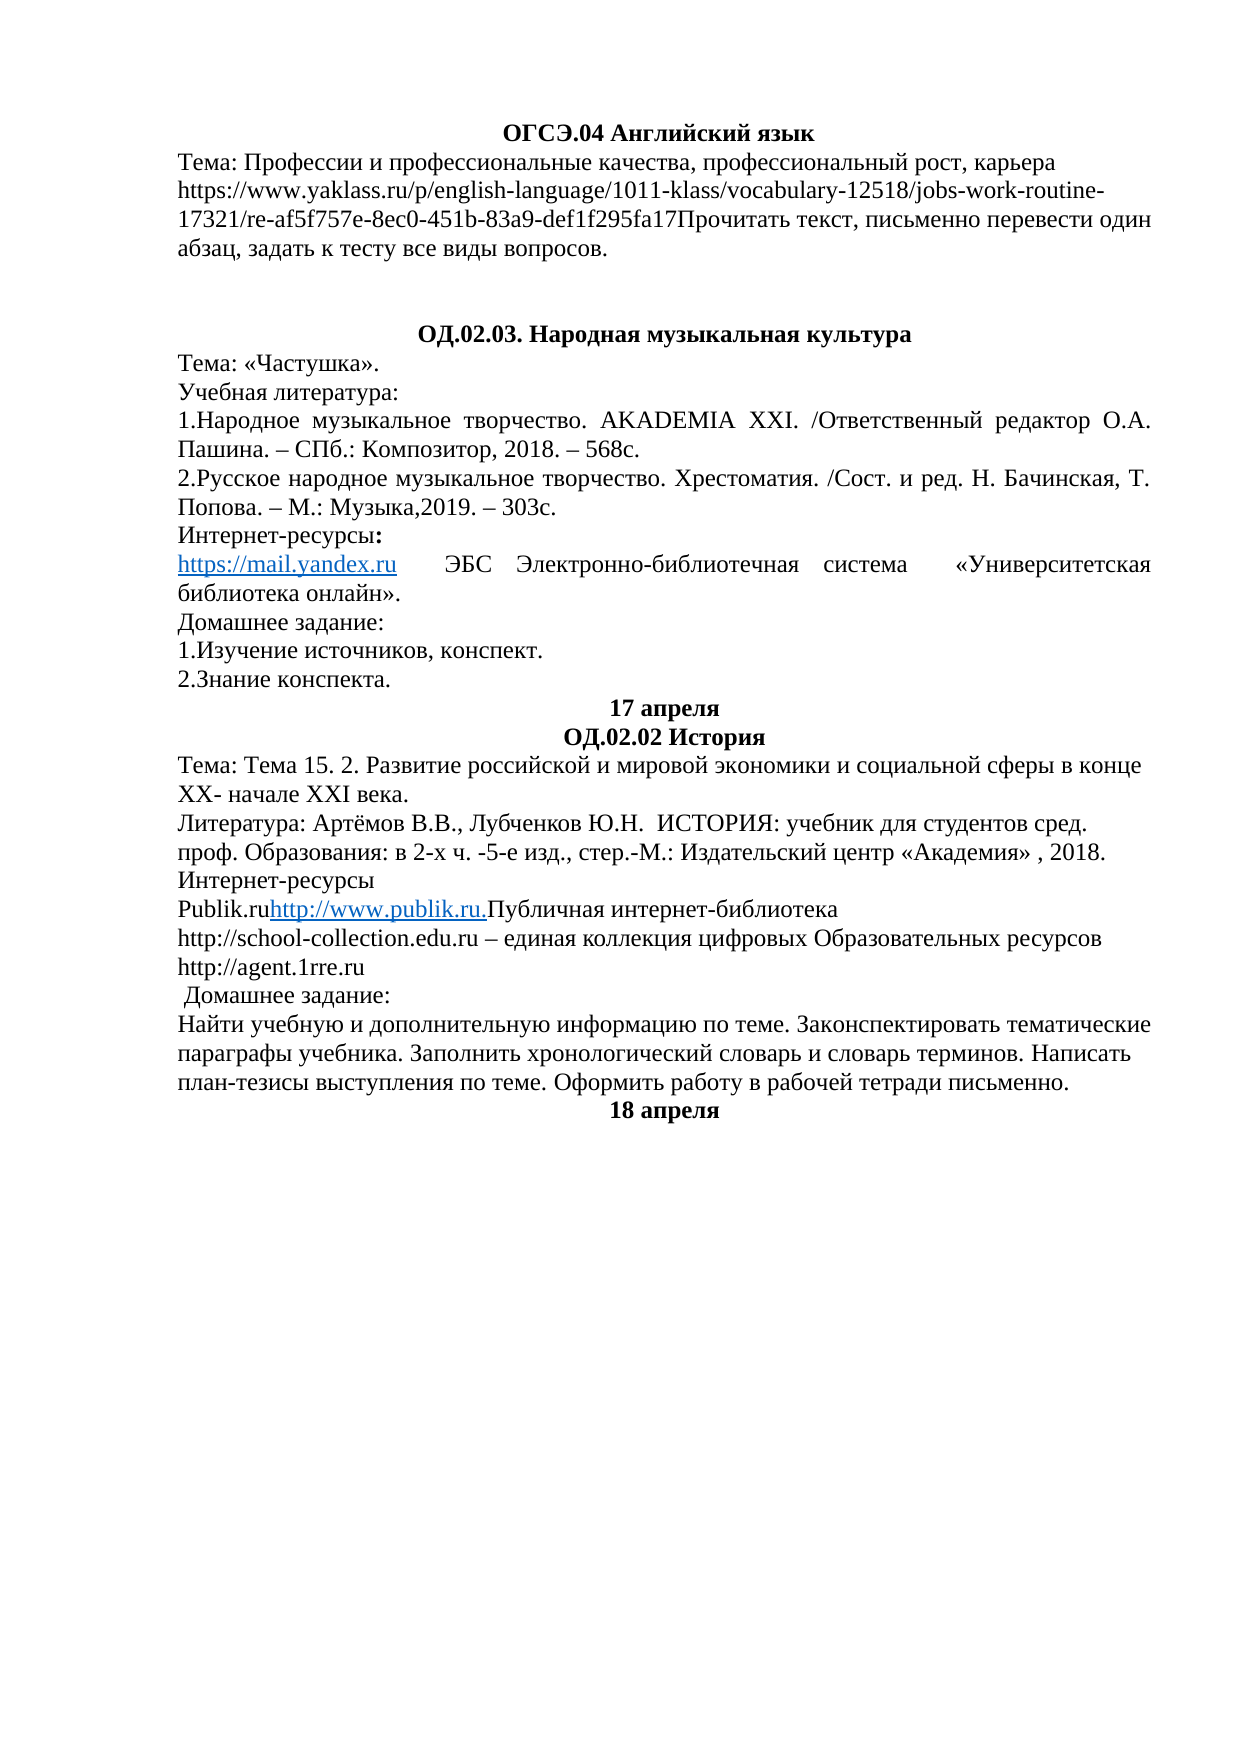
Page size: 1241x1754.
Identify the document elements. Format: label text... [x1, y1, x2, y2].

text Домашнее задание: [177, 607, 1152, 636]
text Домашнее задание: Найти учебную и дополнительную информацию по теме. Законспектировать тематические параграфы учебника. Заполнить хронологический словарь и словарь терминов. Написать план-тезисы выступления по теме. Оформить работу в рабочей тетради письменно. [177, 981, 1152, 1096]
text Тема: «Частушка». [177, 348, 1152, 377]
text 17 апреля [177, 693, 1152, 722]
text Литература: Артёмов В.В., Лубченков Ю.Н. ИСТОРИЯ: учебник для студентов сред. проф. Образования: в 2-х ч. -5-е изд., стер.-М.: Издательский центр «Академия» , 2018. [177, 808, 1152, 866]
text Интернет-ресурсы Publik.ruhttp://www.publik.ru.Публичная интернет-библиотека [177, 866, 1152, 923]
text ОГСЭ.04 Английский язык Тема: Профессии и профессиональные качества, профессиональный рост, карьера https://www.yaklass.ru/p/english-language/1011-klass/vocabulary-12518/jobs-work-routine-17321/re-af5f757e-8ec0-451b-83a9-def1f295fa17Прочитать текст, письменно перевести один абзац, задать к тесту все виды вопросов. [177, 118, 1152, 262]
text http://agent.1rre.ru [177, 952, 1152, 981]
text ОД.02.02 История [177, 722, 1152, 751]
text Интернет-ресурсы: [177, 521, 1152, 549]
text 2.Знание конспекта. [177, 664, 1152, 693]
text 2.Русское народное музыкальное творчество. Хрестоматия. /Сост. и ред. Н. Бачинская, Т. Попова. – М.: Музыка,2019. – 303с. [177, 463, 1152, 521]
text https://mail.yandex.ru ЭБС Электронно-библиотечная система «Университетская библиотека онлайн». [177, 549, 1152, 607]
text Учебная литература: [177, 377, 1152, 406]
text ОД.02.03. Народная музыкальная культура [177, 319, 1152, 348]
text Тема: Тема 15. 2. Развитие российской и мировой экономики и социальной сферы в конце ХХ- начале ХХI века. [177, 751, 1152, 808]
text 1.Народное музыкальное творчество. AKADEMIA XXI. /Ответственный редактор О.А. Пашина. – СПб.: Композитор, 2018. – 568с. [177, 406, 1152, 463]
text 1.Изучение источников, конспект. [177, 636, 1152, 664]
text 18 апреля [177, 1096, 1152, 1124]
text http://school-collection.edu.ru – единая коллекция цифровых Образовательных ресурсов [177, 923, 1152, 952]
